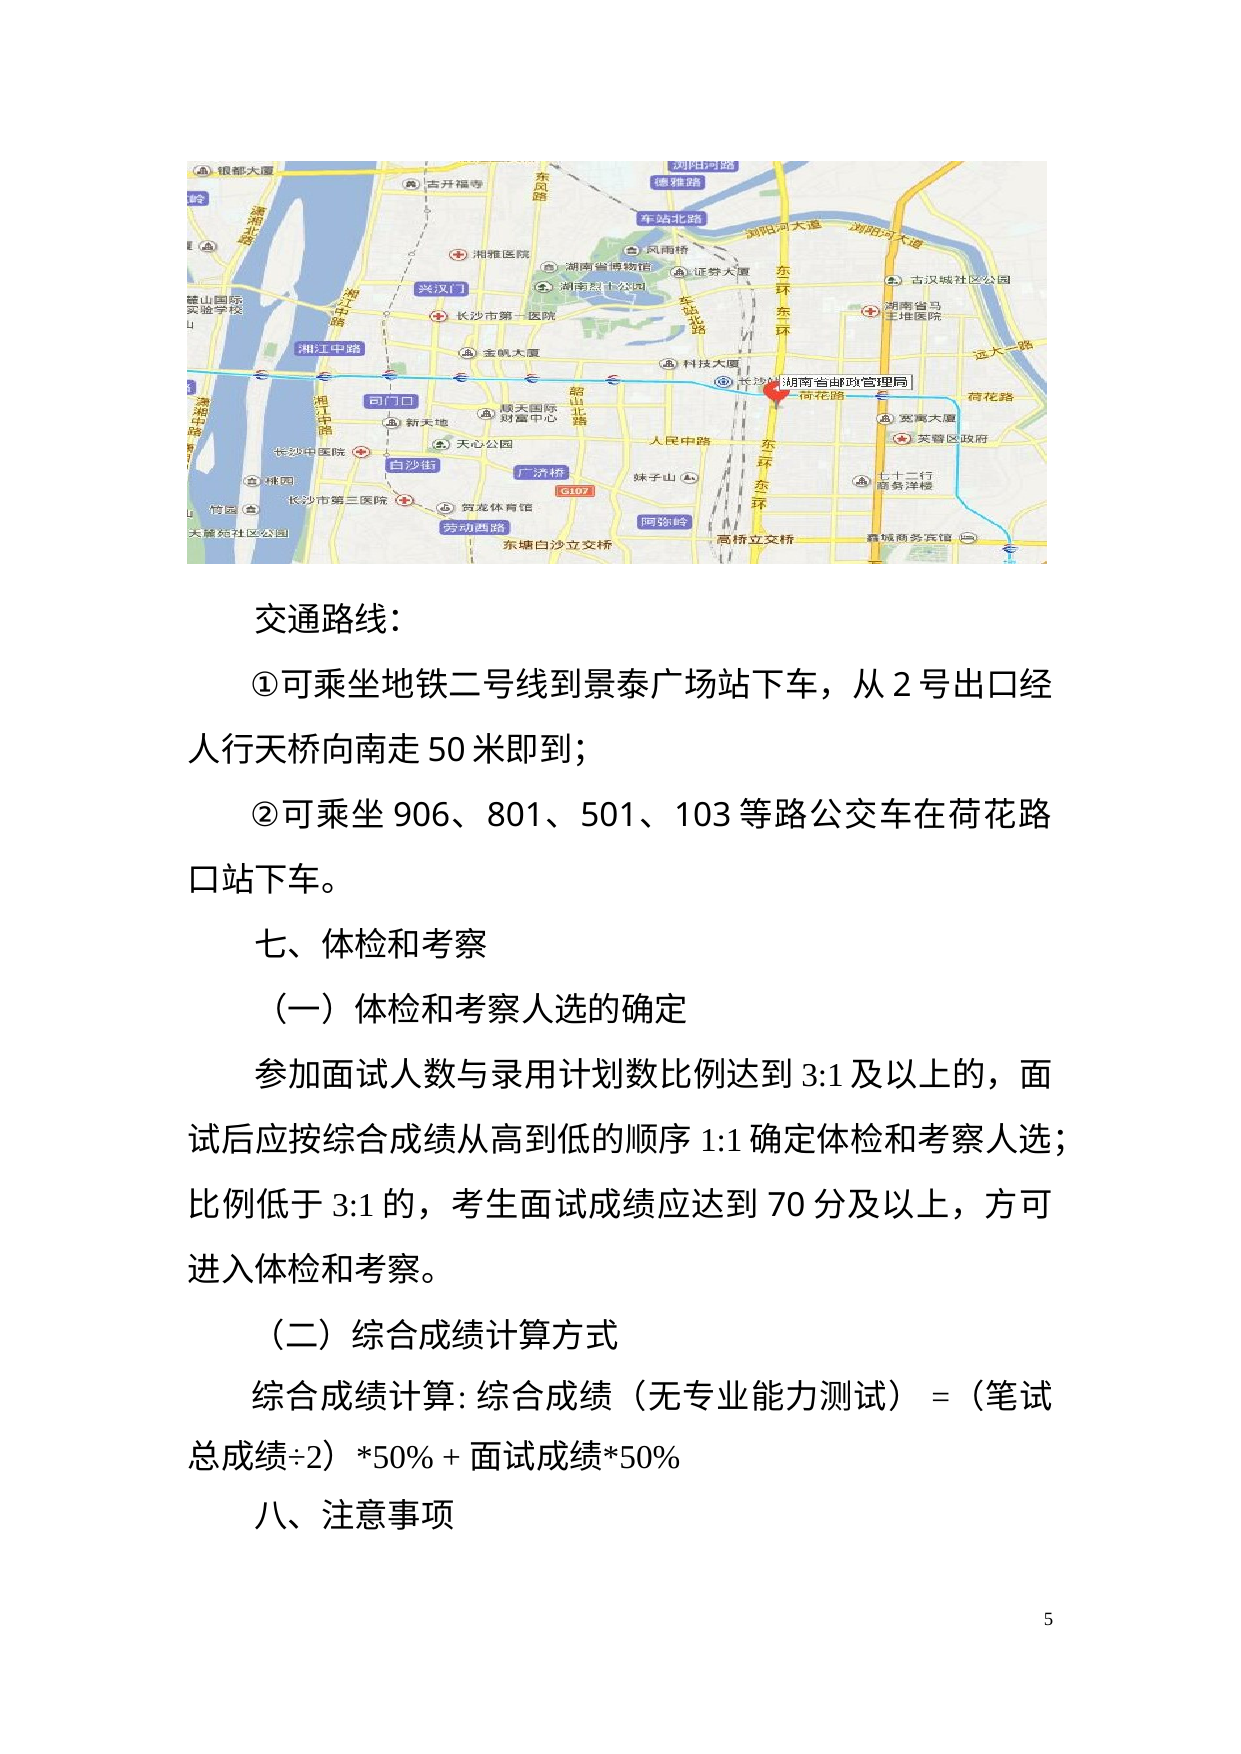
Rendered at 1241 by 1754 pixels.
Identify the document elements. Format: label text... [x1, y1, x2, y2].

text ①可乘坐地铁二号线到景泰广场站下车，从2号出口经人行天桥向南走即到； [187, 649, 1053, 779]
picture [187, 161, 1047, 564]
text 七、体检和考察 [187, 909, 1053, 974]
text 综合成绩计算: 综合成绩（无专业能力测试） =（笔试总成绩÷2）*50% + 面试成绩*50% [187, 1360, 1053, 1481]
text （一）体检和考察人选的确定 [187, 974, 1053, 1039]
text 交通路线： [187, 584, 1053, 649]
text ②可乘坐906、801、501、103等路公交车在荷花路口站下车。 [187, 779, 1053, 909]
text 八、注意事项 [187, 1481, 1053, 1546]
text 参加面试人数与录用计划数比例达到3:1及以上的，面试后应按综合成绩从高到低的顺序1:1确定体检和考察人选；比例低于3:1的，考生面试成绩应达到70分及以上，方可进入体检和考察。 [187, 1039, 1053, 1299]
text （二）综合成绩计算方式 [187, 1299, 1053, 1360]
